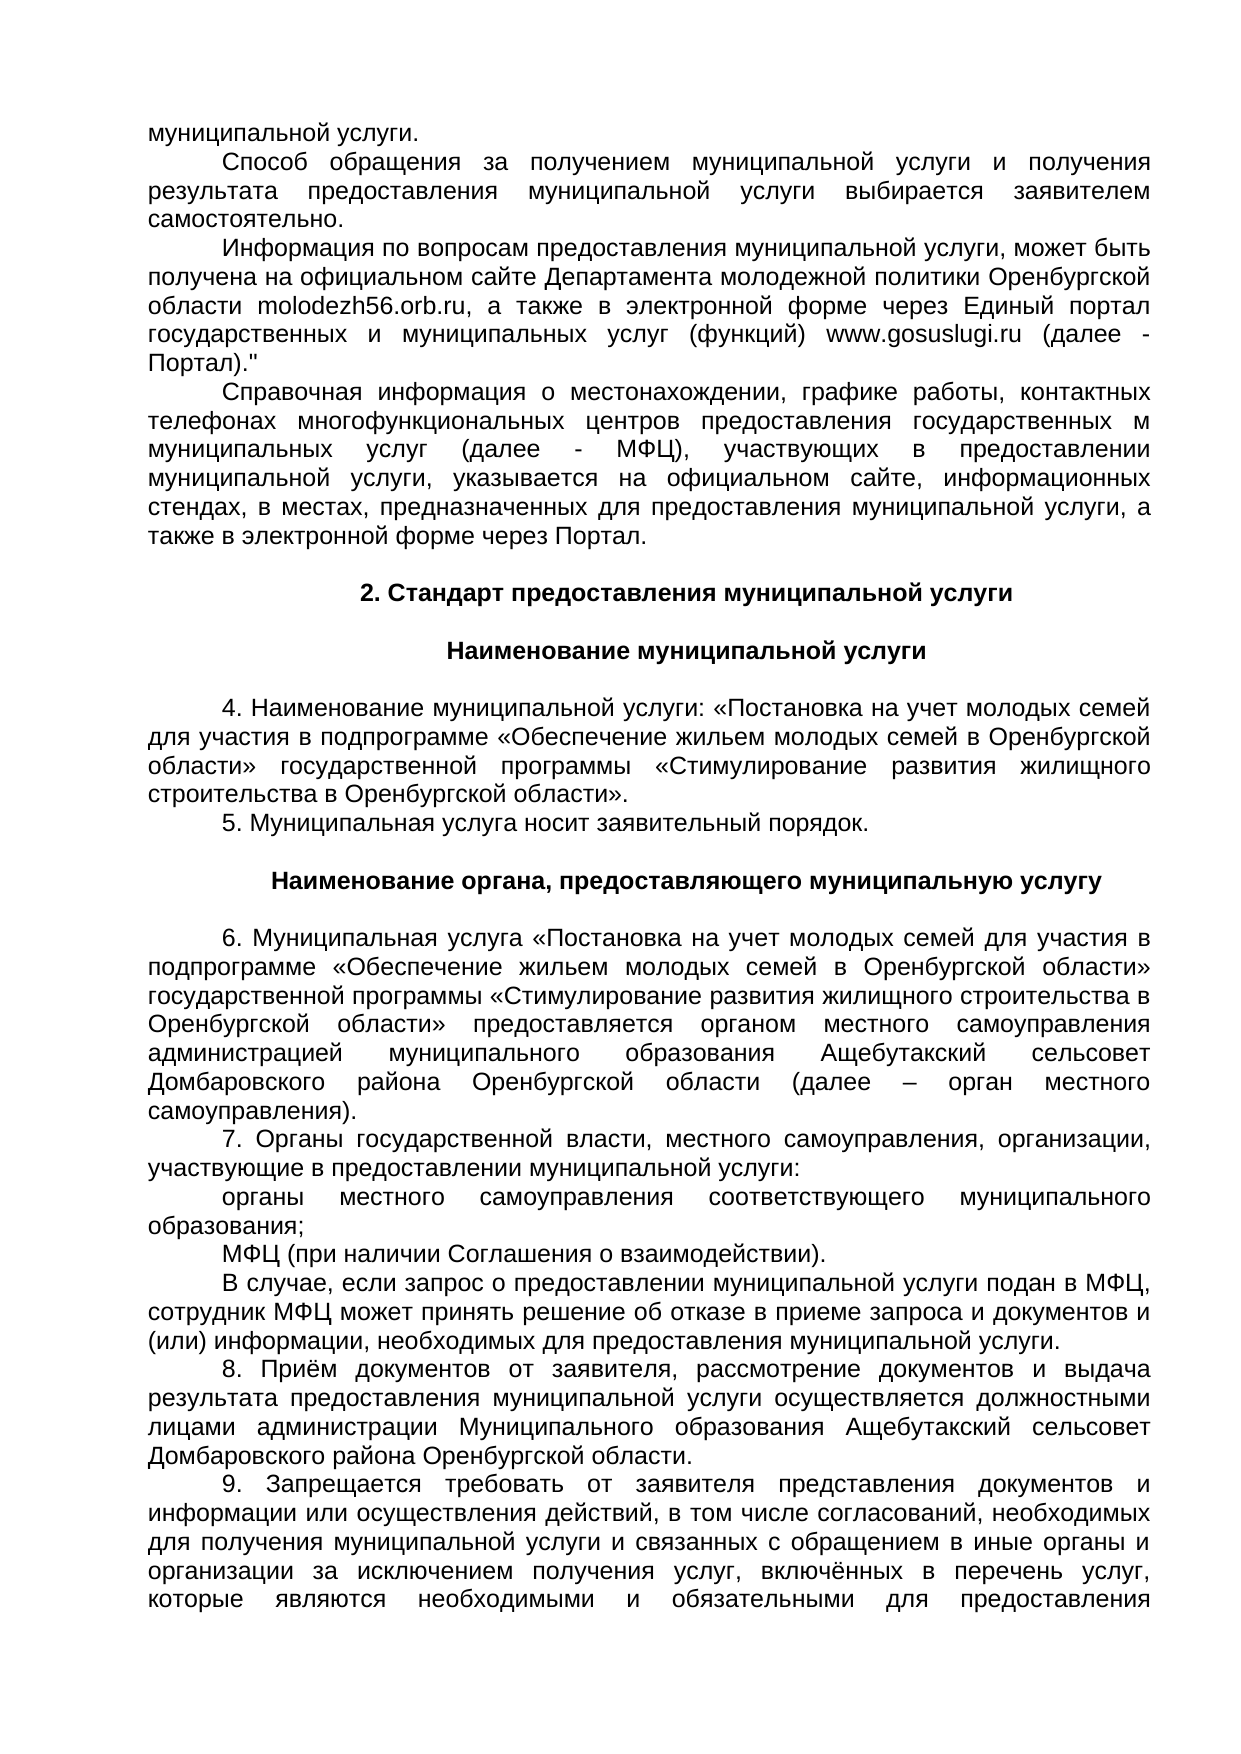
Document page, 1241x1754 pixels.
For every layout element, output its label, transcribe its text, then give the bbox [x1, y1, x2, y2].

text 4. Наименование муниципальной услуги: «Постановка на учет молодых семей для участия в подпрограмме «Обеспечение жильем молодых семей в Оренбургской области» государственной программы «Стимулирование развития жилищного строительства в Оренбургской области». [148, 693, 1152, 808]
text Способ обращения за получением муниципальной услуги и получения результата предоставления муниципальной услуги выбирается заявителем самостоятельно. [148, 147, 1152, 233]
text Наименование органа, предоставляющего муниципальную услугу [148, 866, 1152, 894]
text 5. Муниципальная услуга носит заявительный порядок. [148, 808, 1152, 837]
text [148, 118, 1152, 147]
text 2. Стандарт предоставления муниципальной услуги [148, 578, 1152, 607]
text органы местного самоуправления соответствующего муниципального образования; [148, 1182, 1152, 1239]
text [148, 1469, 1152, 1613]
text Информация по вопросам предоставления муниципальной услуги, может быть получена на официальном сайте Департамента молодежной политики Оренбургской области molodezh56.orb.ru, а также в электронной форме через Единый портал государственных и муниципальных услуг (функций) www.gosuslugi.ru (далее - Портал)." [148, 233, 1152, 377]
text 6. Муниципальная услуга «Постановка на учет молодых семей для участия в подпрограмме «Обеспечение жильем молодых семей в Оренбургской области» государственной программы «Стимулирование развития жилищного строительства в Оренбургской области» предоставляется органом местного самоуправления администрацией муниципального образования Ащебутакский сельсовет Домбаровского района Оренбургской области (далее – орган местного самоуправления). [148, 923, 1152, 1124]
text Наименование муниципальной услуги [148, 636, 1152, 664]
text 8. Приём документов от заявителя, рассмотрение документов и выдача результата предоставления муниципальной услуги осуществляется должностными лицами администрации Муниципального образования Ащебутакский сельсовет Домбаровского района Оренбургской области. [148, 1354, 1152, 1469]
text Справочная информация о местонахождении, графике работы, контактных телефонах многофункциональных центров предоставления государственных м муниципальных услуг (далее - МФЦ), участвующих в предоставлении муниципальной услуги, указывается на официальном сайте, информационных стендах, в местах, предназначенных для предоставления муниципальной услуги, а также в электронной форме через Портал. [148, 377, 1152, 549]
text 7. Органы государственной власти, местного самоуправления, организации, участвующие в предоставлении муниципальной услуги: [148, 1124, 1152, 1182]
text МФЦ (при наличии Соглашения о взаимодействии). [148, 1239, 1152, 1268]
text В случае, если запрос о предоставлении муниципальной услуги подан в МФЦ, сотрудник МФЦ может принять решение об отказе в приеме запроса и документов и (или) информации, необходимых для предоставления муниципальной услуги. [148, 1268, 1152, 1354]
